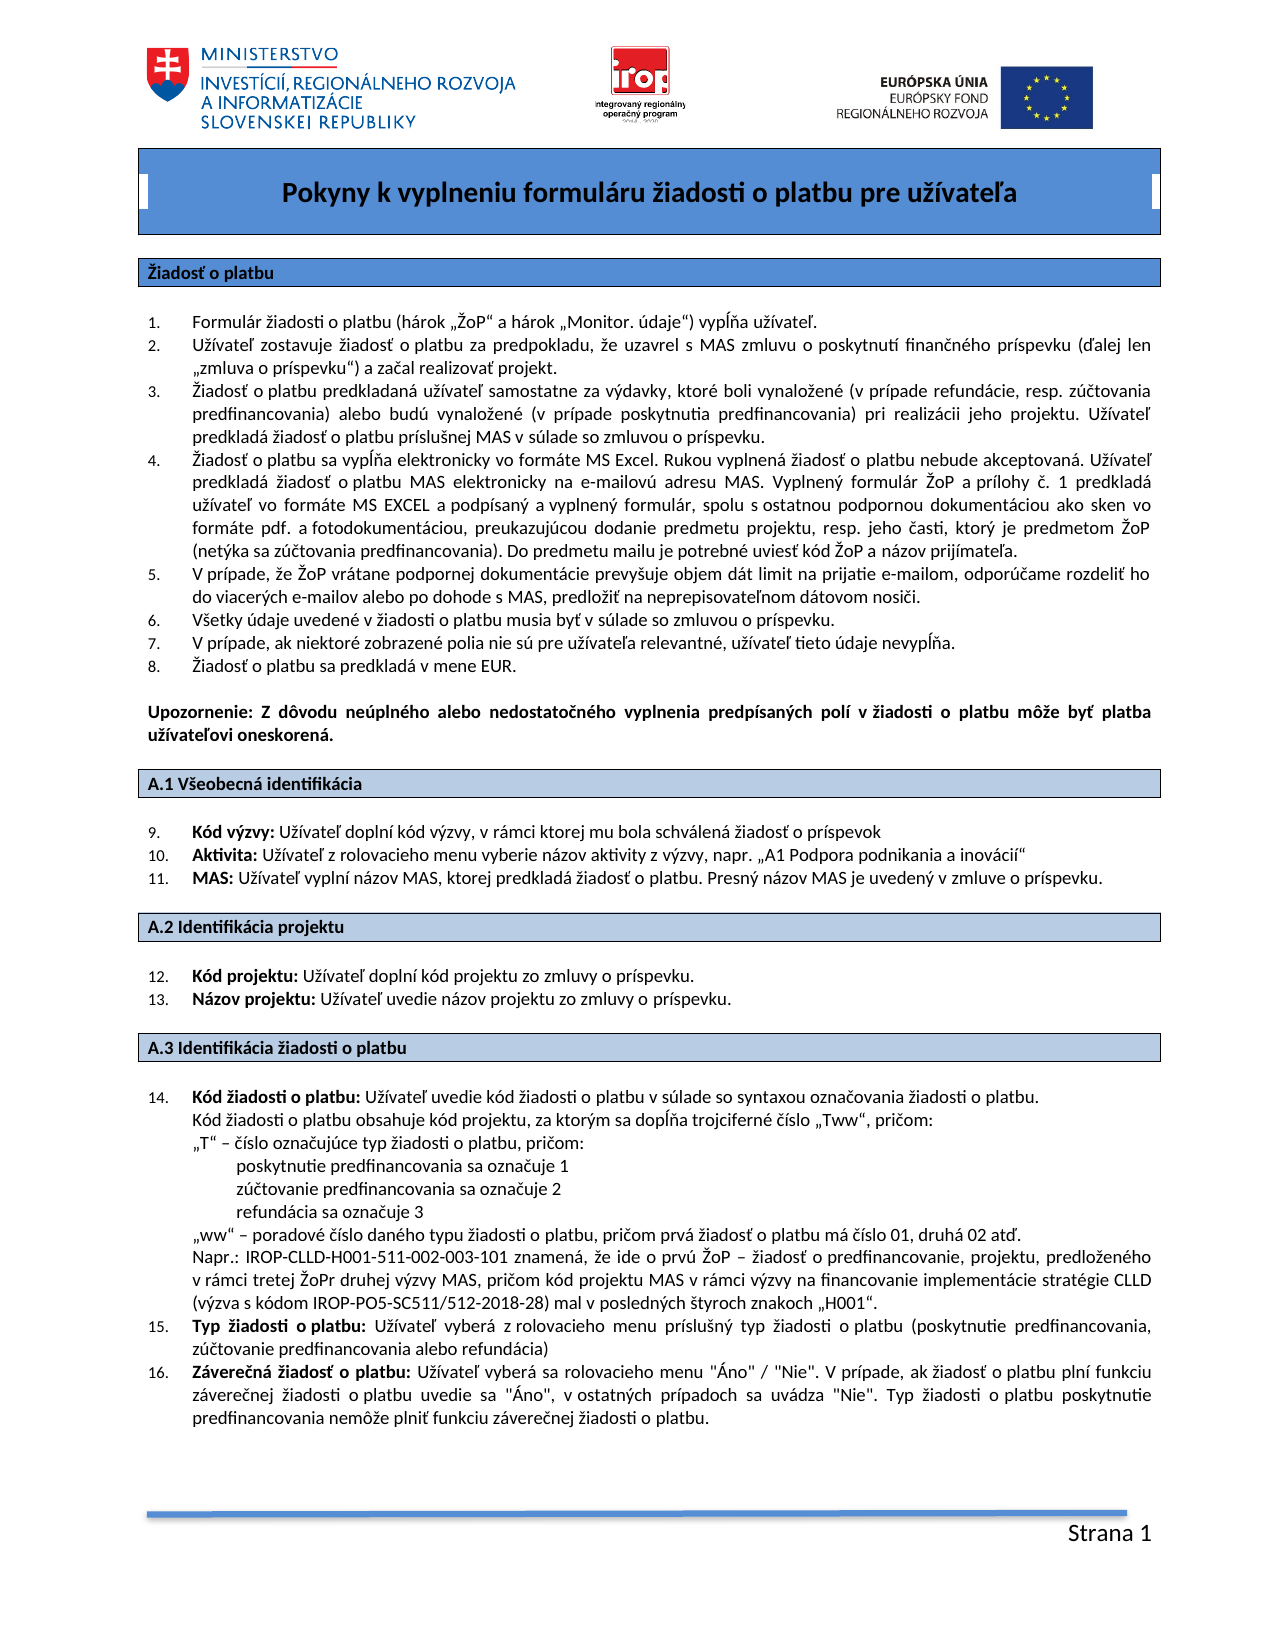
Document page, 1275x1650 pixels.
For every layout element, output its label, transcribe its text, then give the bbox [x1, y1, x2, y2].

text „ww“ – poradové číslo daného typu žiadosti o platbu, pričom prvá žiadosť o platbu má číslo 01, druhá 02 atď. [192, 1223, 1152, 1246]
list V prípade, ak niektoré zobrazené polia nie sú pre užívateľa relevantné, užívateľ tieto údaje nevypĺňa. [148, 631, 1152, 654]
picture [829, 61, 1095, 133]
text A.1 Všeobecná identifikácia [139, 770, 1160, 797]
list Kód žiadosti o platbu: Užívateľ uvedie kód žiadosti o platbu v súlade so syntaxou označovania žiadosti o platbu. [148, 1085, 1152, 1108]
list Kód projektu: Užívateľ doplní kód projektu zo zmluvy o príspevku. [148, 964, 1152, 987]
text refundácia sa označuje 3 [236, 1200, 1152, 1223]
text Kód žiadosti o platbu obsahuje kód projektu, za ktorým sa dopĺňa trojciferné číslo „Tww“, pričom: [192, 1108, 1152, 1131]
picture [594, 46, 685, 122]
text Žiadosť o platbu [139, 259, 1160, 286]
list MAS: Užívateľ vyplní názov MAS, ktorej predkladá žiadosť o platbu. Presný názov MAS je uvedený v zmluve o príspevku. [148, 867, 1152, 889]
text A.2 Identifikácia projektu [139, 914, 1160, 941]
list Kód výzvy: Užívateľ doplní kód výzvy, v rámci ktorej mu bola schválená žiadosť o príspevok [148, 821, 1152, 844]
text Upozornenie: Z dôvodu neúplného alebo nedostatočného vyplnenia predpísaných polí v žiadosti o platbu môže byť platba užívateľovi oneskorená. [148, 700, 1152, 746]
text „T“ – číslo označujúce typ žiadosti o platbu, pričom: [192, 1131, 1152, 1154]
list Žiadosť o platbu predkladaná užívateľ samostatne za výdavky, ktoré boli vynaložené (v prípade refundácie, resp. zúčtovania predfinancovania) alebo budú vynaložené (v prípade poskytnutia predfinancovania) pri realizácii jeho projektu. Užívateľ predkladá žiadosť o platbu príslušnej MAS v súlade so zmluvou o príspevku. [148, 379, 1152, 448]
text Napr.: IROP-CLLD-H001-511-002-003-101 znamená, že ide o prvú ŽoP – žiadosť o predfinancovanie, projektu, predloženého v rámci tretej ŽoPr druhej výzvy MAS, pričom kód projektu MAS v rámci výzvy na financovanie implementácie stratégie CLLD (výzva s kódom IROP-PO5-SC511/512-2018-28) mal v posledných štyroch znakoch „H001“. [192, 1246, 1152, 1314]
text poskytnutie predfinancovania sa označuje 1 [236, 1154, 1152, 1177]
list Žiadosť o platbu sa predkladá v mene EUR. [148, 654, 1152, 677]
list Aktivita: Užívateľ z rolovacieho menu vyberie názov aktivity z výzvy, napr. „A1 Podpora podnikania a inovácií“ [148, 844, 1152, 867]
list Názov projektu: Užívateľ uvedie názov projektu zo zmluvy o príspevku. [148, 987, 1152, 1010]
text Pokyny k vyplneniu formuláru žiadosti o platbu pre užívateľa [148, 174, 1152, 206]
picture [146, 47, 516, 130]
text A.3 Identifikácia žiadosti o platbu [139, 1034, 1160, 1061]
list Formulár žiadosti o platbu (hárok „ŽoP“ a hárok „Monitor. údaje“) vypĺňa užívateľ. [148, 310, 1152, 333]
list V prípade, že ŽoP vrátane podpornej dokumentácie prevyšuje objem dát limit na prijatie e-mailom, odporúčame rozdeliť ho do viacerých e-mailov alebo po dohode s MAS, predložiť na neprepisovateľnom dátovom nosiči. [148, 562, 1152, 608]
list Užívateľ zostavuje žiadosť o platbu za predpokladu, že uzavrel s MAS zmluvu o poskytnutí finančného príspevku (ďalej len „zmluva o príspevku“) a začal realizovať projekt. [148, 333, 1152, 379]
list Záverečná žiadosť o platbu: Užívateľ vyberá sa rolovacieho menu "Áno" / "Nie". V prípade, ak žiadosť o platbu plní funkciu záverečnej žiadosti o platbu uvedie sa "Áno", v ostatných prípadoch sa uvádza "Nie". Typ žiadosti o platbu poskytnutie predfinancovania nemôže plniť funkciu záverečnej žiadosti o platbu. [148, 1360, 1152, 1429]
text zúčtovanie predfinancovania sa označuje 2 [236, 1177, 1152, 1200]
list Žiadosť o platbu sa vypĺňa elektronicky vo formáte MS Excel. Rukou vyplnená žiadosť o platbu nebude akceptovaná. Užívateľ predkladá žiadosť o platbu MAS elektronicky na e-mailovú adresu MAS. Vyplnený formulár ŽoP a prílohy č. 1 predkladá užívateľ vo formáte MS EXCEL a podpísaný a vyplnený formulár, spolu s ostatnou podpornou dokumentáciou ako sken vo formáte pdf. a fotodokumentáciou, preukazujúcou dodanie predmetu projektu, resp. jeho časti, ktorý je predmetom ŽoP (netýka sa zúčtovania predfinancovania). Do predmetu mailu je potrebné uviesť kód ŽoP a názov prijímateľa. [148, 448, 1152, 562]
list Typ žiadosti o platbu: Užívateľ vyberá z rolovacieho menu príslušný typ žiadosti o platbu (poskytnutie predfinancovania, zúčtovanie predfinancovania alebo refundácia) [148, 1314, 1152, 1360]
list Všetky údaje uvedené v žiadosti o platbu musia byť v súlade so zmluvou o príspevku. [148, 608, 1152, 631]
